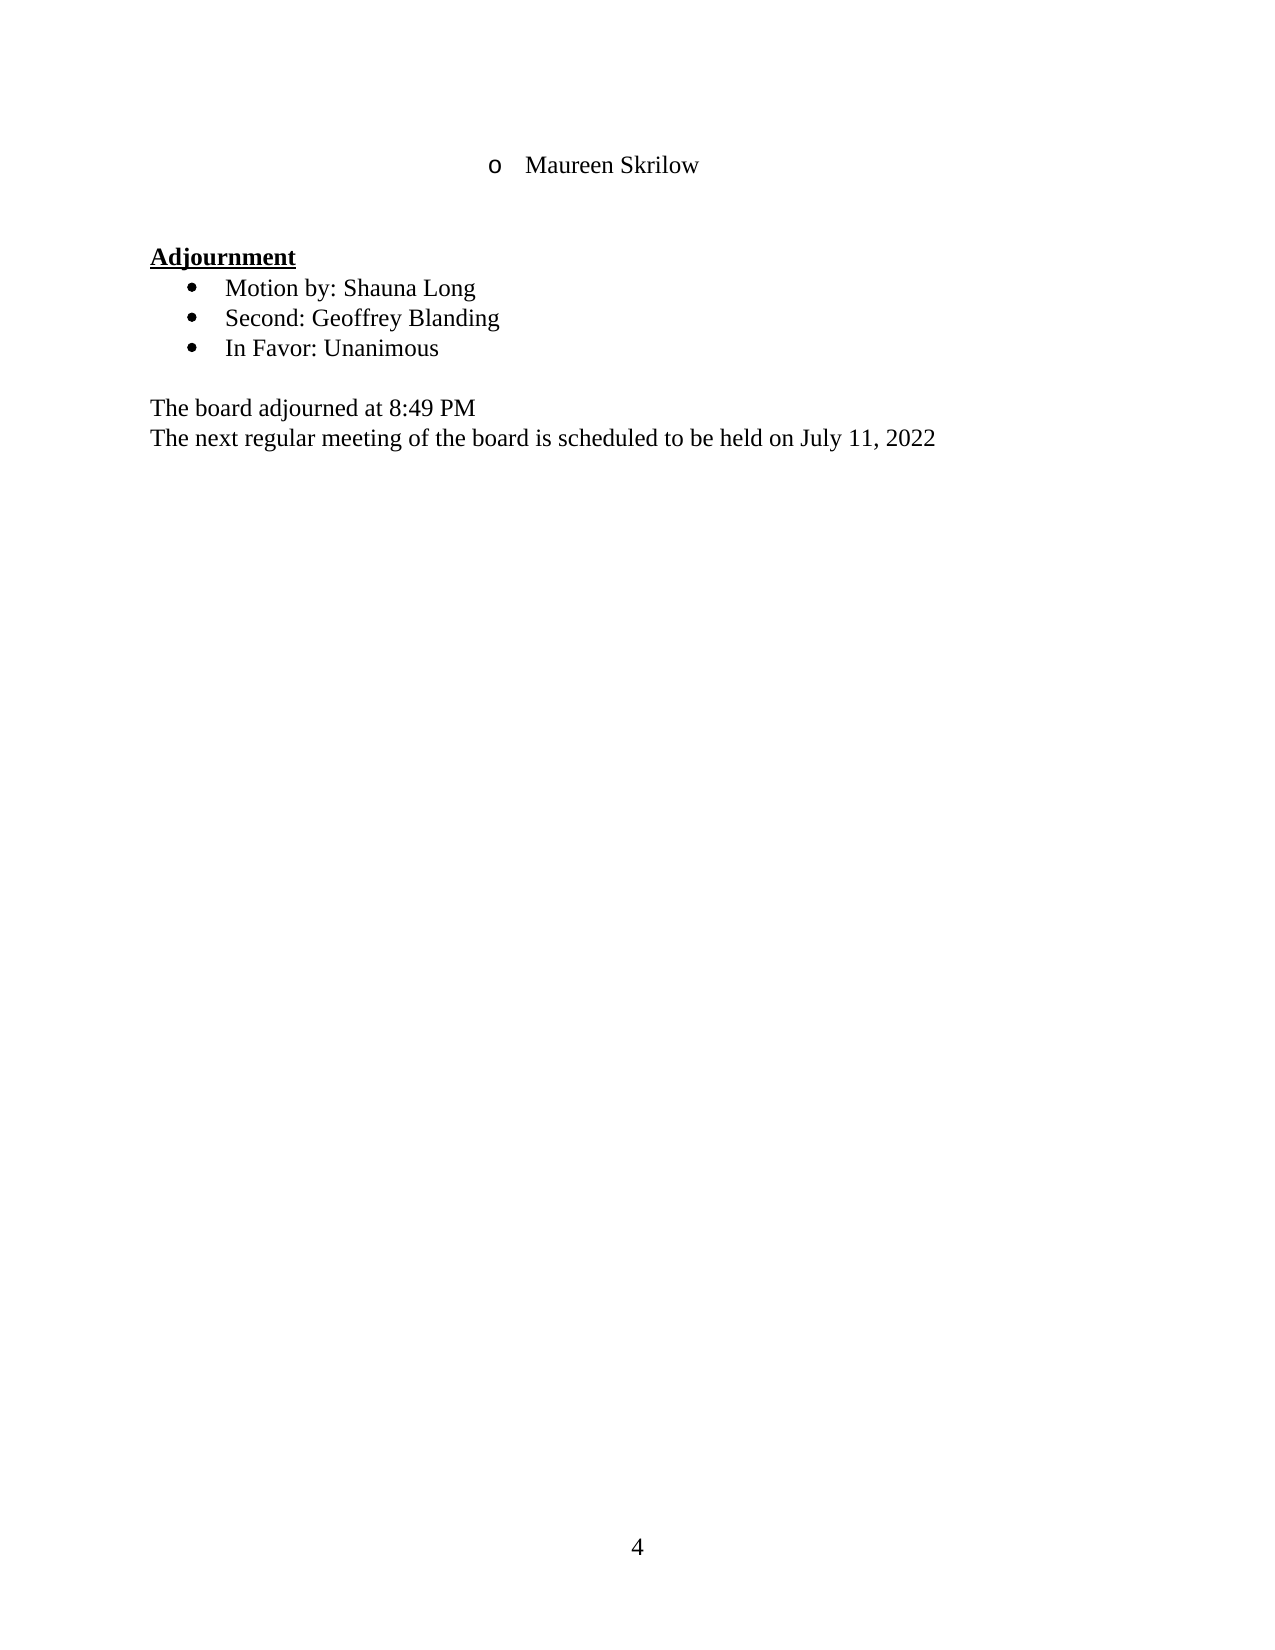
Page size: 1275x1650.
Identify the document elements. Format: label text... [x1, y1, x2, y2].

list Second: Geoffrey Blanding [187, 303, 1125, 331]
text The board adjourned at 8:49 PM [150, 393, 1125, 422]
text Adjournment [150, 242, 1125, 271]
text The next regular meeting of the board is scheduled to be held on July 11, 2022 [150, 423, 1125, 452]
list Maureen Skrilow [487, 150, 1125, 181]
list In Favor: Unanimous [187, 333, 1125, 362]
list Motion by: Shauna Long [187, 273, 1125, 301]
